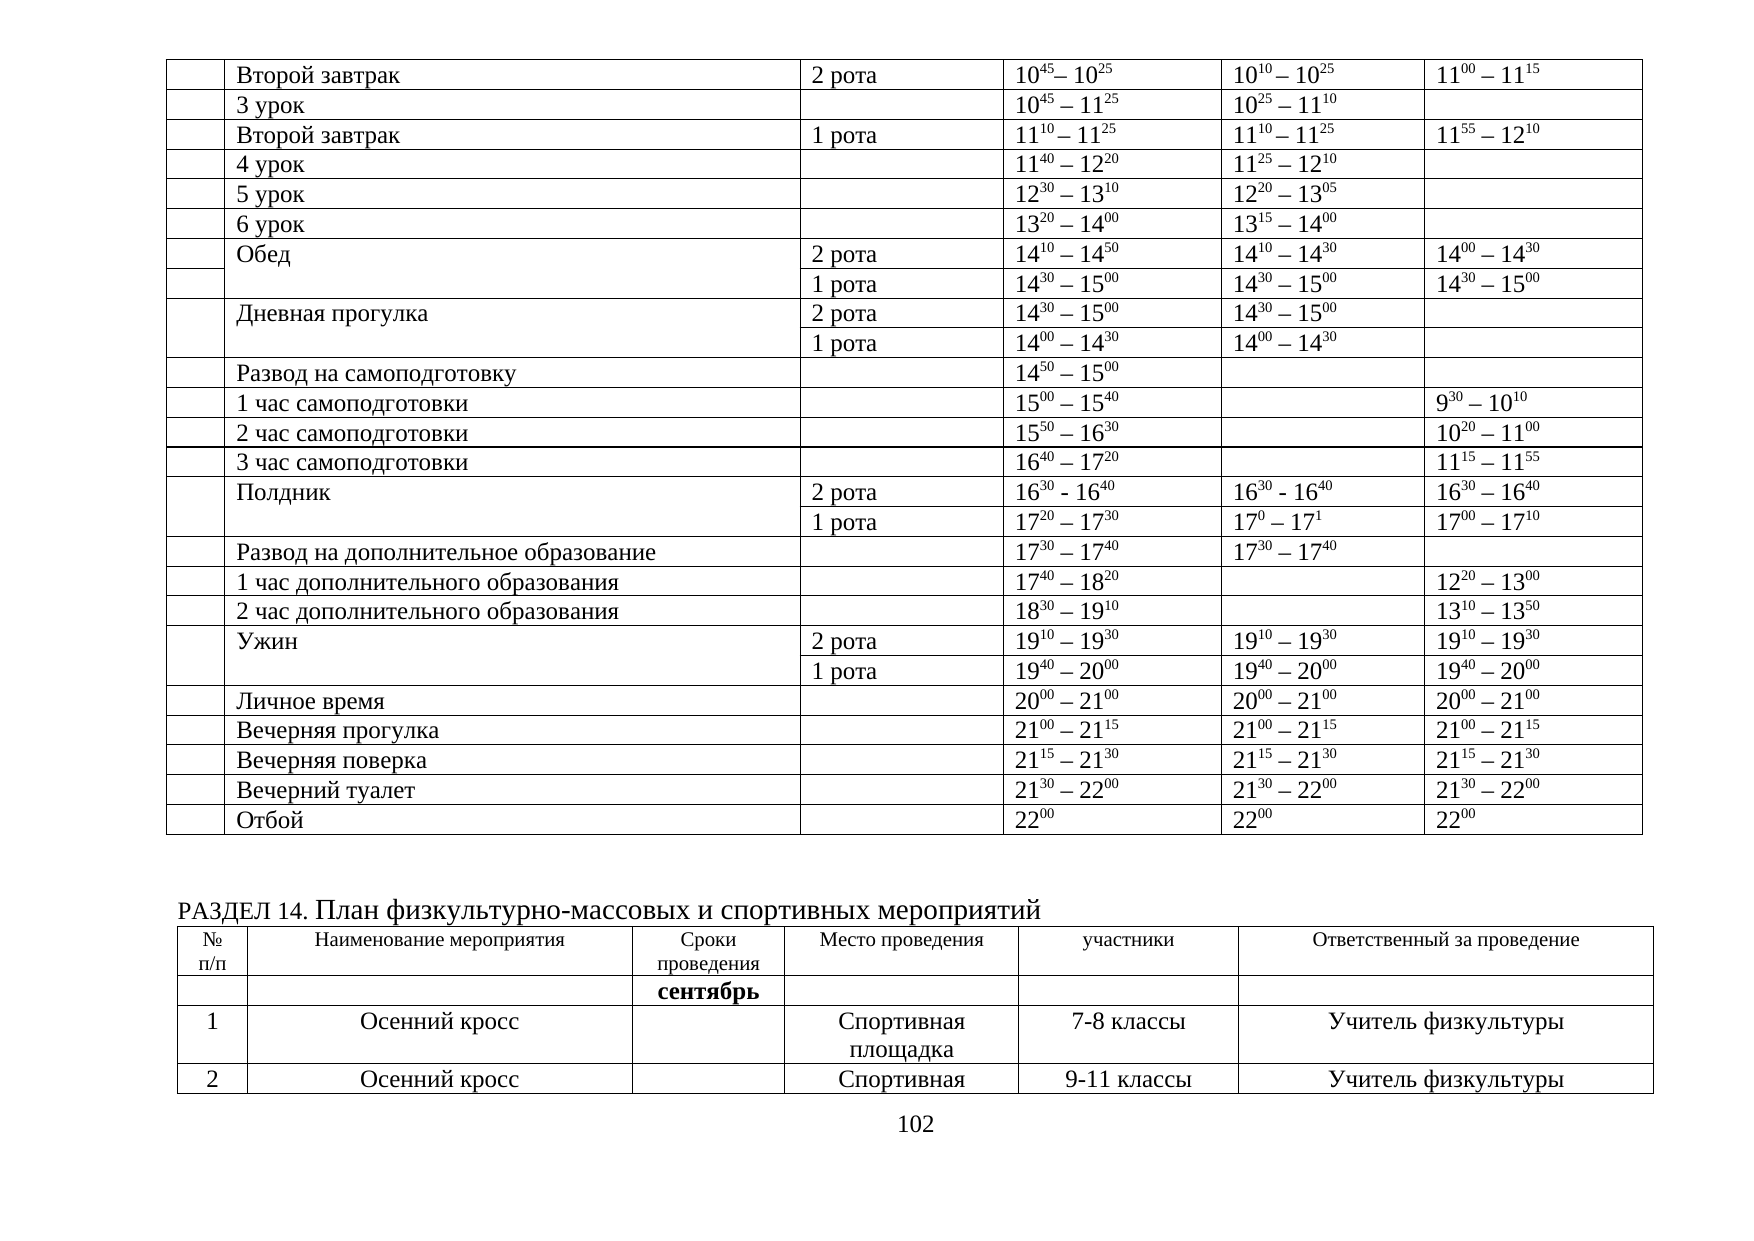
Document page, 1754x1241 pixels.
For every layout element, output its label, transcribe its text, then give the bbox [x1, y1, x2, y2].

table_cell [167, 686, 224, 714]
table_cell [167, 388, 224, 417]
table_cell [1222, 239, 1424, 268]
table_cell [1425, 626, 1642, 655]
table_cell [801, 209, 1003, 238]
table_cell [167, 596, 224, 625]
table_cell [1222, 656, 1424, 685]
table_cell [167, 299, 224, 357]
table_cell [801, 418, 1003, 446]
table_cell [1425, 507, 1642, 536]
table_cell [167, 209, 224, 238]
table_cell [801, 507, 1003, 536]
text РАЗДЕЛ 14. План физкультурно-массовых и спортивных мероприятий [177, 892, 1654, 926]
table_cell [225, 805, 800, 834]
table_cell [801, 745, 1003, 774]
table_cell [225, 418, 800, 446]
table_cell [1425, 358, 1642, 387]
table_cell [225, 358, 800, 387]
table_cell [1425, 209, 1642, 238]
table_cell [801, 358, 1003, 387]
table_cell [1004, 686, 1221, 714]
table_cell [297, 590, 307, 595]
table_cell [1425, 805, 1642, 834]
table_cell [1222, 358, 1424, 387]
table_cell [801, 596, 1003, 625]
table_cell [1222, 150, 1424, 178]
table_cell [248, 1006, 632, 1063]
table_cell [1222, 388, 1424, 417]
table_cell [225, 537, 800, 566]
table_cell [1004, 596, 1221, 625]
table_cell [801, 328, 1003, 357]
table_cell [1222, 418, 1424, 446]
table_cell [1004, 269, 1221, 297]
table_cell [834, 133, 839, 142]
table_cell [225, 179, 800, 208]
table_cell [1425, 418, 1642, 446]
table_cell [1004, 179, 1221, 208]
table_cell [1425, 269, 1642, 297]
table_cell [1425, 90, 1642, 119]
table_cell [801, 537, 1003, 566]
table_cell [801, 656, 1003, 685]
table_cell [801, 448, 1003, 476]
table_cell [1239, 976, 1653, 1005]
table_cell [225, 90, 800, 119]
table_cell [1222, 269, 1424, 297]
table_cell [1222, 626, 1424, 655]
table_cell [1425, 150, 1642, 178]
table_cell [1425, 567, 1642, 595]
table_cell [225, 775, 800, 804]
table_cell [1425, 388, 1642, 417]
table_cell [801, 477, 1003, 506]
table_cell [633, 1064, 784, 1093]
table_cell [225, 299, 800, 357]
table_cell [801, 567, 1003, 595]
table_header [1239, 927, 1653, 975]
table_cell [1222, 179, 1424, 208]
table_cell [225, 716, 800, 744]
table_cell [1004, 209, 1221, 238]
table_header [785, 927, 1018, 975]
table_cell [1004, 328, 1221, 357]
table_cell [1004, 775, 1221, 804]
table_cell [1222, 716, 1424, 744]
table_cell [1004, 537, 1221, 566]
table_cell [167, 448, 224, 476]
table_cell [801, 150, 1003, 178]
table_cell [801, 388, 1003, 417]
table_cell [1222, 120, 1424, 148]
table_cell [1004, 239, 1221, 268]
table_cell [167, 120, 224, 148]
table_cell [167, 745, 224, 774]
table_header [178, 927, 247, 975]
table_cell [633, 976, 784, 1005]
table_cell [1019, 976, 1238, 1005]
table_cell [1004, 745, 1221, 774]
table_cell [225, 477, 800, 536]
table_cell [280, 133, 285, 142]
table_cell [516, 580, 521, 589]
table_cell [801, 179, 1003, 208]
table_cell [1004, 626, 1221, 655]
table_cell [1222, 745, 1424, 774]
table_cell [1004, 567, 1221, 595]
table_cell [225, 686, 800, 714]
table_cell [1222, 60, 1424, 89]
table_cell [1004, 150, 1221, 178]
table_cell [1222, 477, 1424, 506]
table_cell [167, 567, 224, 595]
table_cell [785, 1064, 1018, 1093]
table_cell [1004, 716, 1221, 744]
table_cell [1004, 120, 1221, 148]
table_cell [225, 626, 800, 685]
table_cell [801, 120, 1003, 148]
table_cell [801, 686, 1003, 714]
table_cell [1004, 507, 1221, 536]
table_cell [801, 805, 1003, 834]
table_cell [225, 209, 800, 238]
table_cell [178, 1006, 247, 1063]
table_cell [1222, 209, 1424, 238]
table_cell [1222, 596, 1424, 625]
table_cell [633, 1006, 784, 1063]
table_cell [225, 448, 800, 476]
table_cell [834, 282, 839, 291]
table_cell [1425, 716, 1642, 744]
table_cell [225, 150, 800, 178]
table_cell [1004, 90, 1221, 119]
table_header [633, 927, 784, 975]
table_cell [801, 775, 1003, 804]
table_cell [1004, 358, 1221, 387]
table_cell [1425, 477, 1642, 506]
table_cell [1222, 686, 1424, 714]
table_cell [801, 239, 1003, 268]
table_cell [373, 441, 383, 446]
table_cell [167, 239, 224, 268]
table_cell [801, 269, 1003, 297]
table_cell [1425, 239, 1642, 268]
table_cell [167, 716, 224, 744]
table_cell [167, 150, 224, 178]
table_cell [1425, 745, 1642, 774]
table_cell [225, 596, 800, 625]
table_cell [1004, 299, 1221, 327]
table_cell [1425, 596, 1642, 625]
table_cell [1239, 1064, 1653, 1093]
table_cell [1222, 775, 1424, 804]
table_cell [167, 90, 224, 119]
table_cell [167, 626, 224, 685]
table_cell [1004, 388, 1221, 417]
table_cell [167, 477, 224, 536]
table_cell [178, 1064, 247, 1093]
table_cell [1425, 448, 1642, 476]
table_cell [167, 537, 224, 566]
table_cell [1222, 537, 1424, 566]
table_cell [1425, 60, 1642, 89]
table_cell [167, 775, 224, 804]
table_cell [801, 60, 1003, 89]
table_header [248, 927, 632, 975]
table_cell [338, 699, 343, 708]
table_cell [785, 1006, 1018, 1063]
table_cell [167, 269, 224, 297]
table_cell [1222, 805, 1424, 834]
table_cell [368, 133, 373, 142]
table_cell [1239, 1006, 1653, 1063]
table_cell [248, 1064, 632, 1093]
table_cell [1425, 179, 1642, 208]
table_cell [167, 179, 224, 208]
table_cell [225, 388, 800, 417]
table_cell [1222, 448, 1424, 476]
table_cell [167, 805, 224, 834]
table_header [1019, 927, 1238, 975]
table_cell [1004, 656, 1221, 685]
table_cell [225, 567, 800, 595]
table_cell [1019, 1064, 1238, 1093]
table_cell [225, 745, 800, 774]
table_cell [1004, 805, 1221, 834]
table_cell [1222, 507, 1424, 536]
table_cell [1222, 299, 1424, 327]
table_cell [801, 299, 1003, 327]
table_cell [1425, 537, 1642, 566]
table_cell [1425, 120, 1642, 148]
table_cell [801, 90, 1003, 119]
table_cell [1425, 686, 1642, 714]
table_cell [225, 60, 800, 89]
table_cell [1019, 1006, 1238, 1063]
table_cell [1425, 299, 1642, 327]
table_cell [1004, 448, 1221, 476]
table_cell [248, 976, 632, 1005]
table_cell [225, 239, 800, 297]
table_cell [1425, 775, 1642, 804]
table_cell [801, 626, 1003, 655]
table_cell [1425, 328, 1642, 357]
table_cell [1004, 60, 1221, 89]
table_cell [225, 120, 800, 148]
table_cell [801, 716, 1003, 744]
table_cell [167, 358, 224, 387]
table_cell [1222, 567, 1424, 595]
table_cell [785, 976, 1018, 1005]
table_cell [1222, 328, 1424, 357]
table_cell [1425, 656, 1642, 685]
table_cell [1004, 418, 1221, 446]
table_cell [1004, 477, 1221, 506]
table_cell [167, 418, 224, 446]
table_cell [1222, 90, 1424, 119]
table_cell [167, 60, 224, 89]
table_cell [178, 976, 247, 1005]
